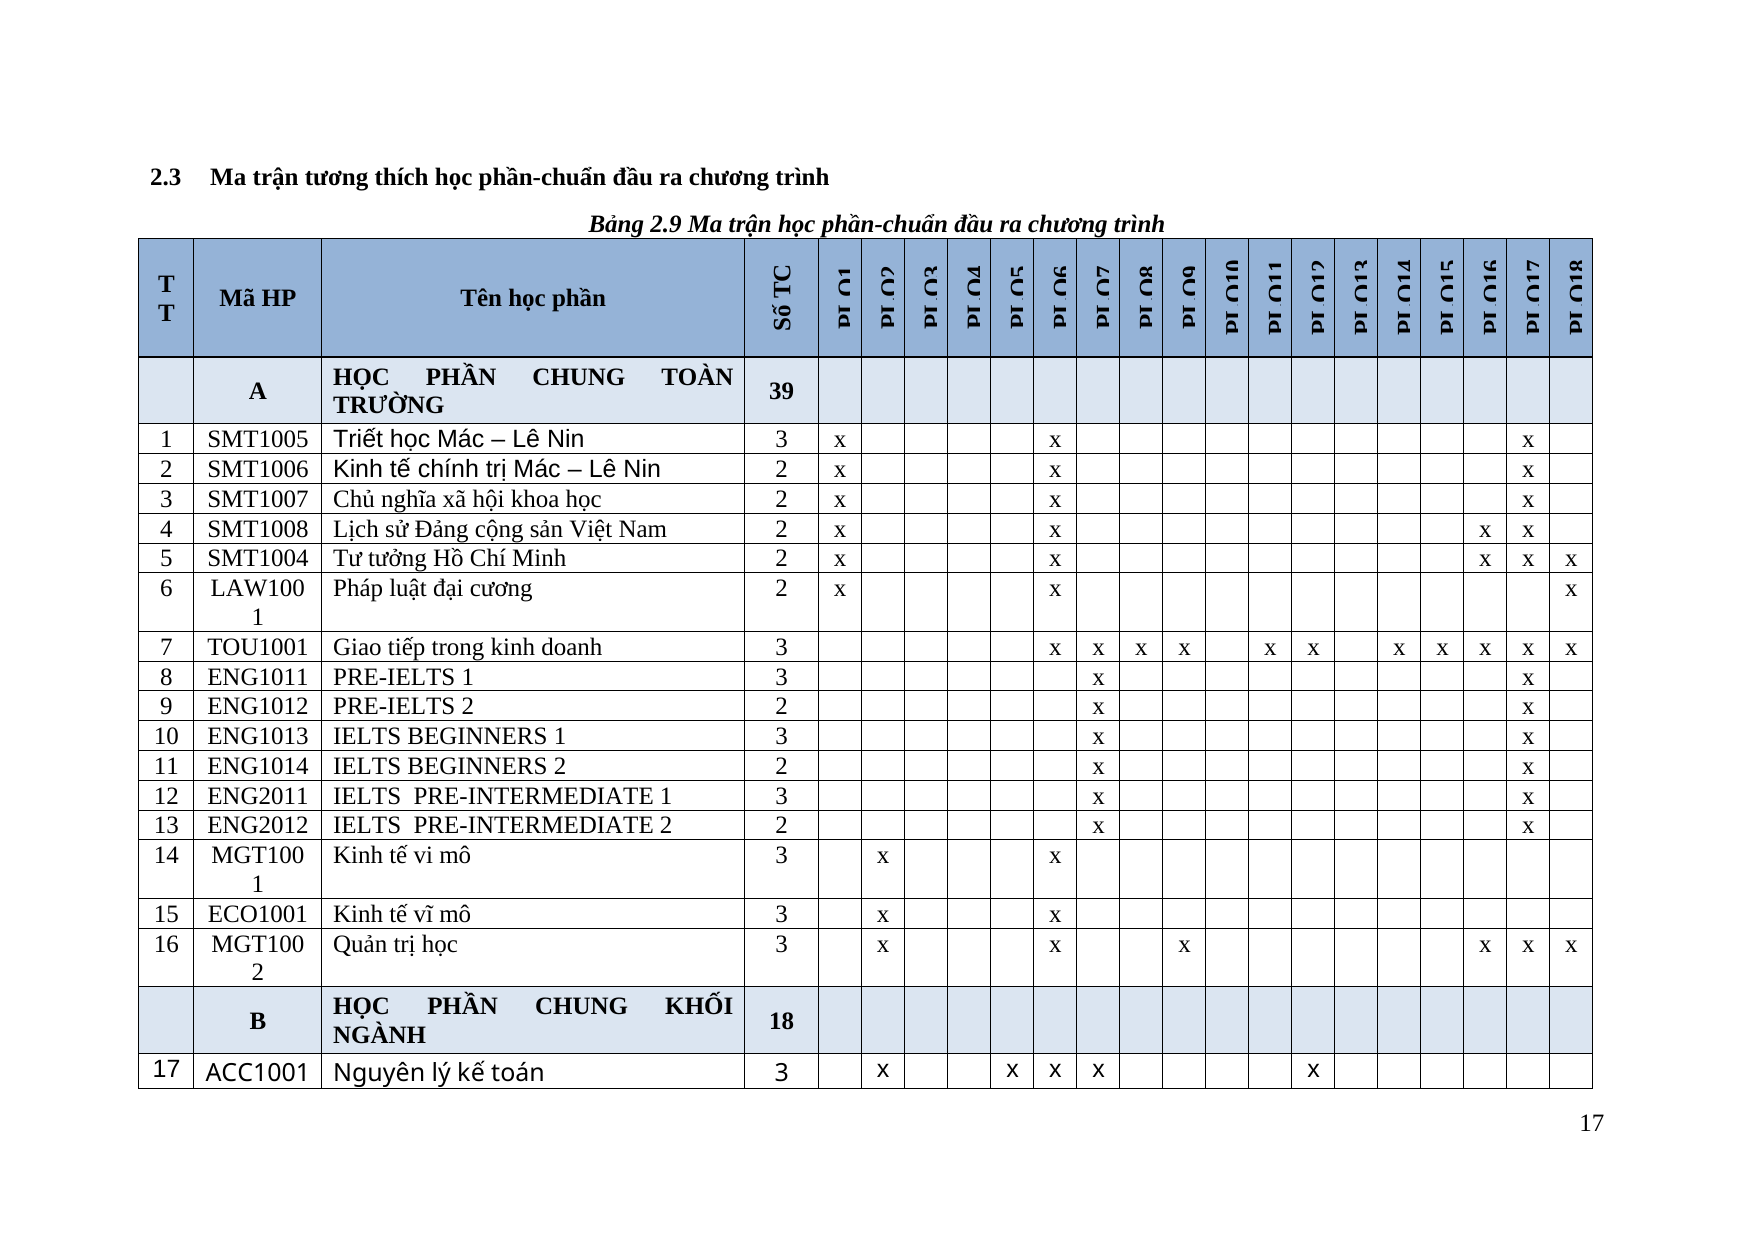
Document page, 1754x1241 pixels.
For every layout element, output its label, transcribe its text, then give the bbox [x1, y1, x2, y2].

table_cell [1464, 899, 1506, 928]
table_cell [1550, 662, 1592, 690]
table_cell [1464, 751, 1506, 780]
table_cell [948, 691, 990, 720]
table_cell x [1034, 424, 1076, 453]
table_cell LAW1001 [194, 573, 321, 631]
table_cell x [1077, 721, 1119, 750]
table_cell [1464, 573, 1506, 631]
table_header PLO6 [1034, 239, 1076, 356]
table_cell [1292, 840, 1334, 898]
table_cell [991, 840, 1033, 898]
table_cell 2 [745, 484, 818, 513]
table_cell [905, 573, 947, 631]
table_cell [1163, 721, 1205, 750]
table_cell [1034, 751, 1076, 780]
table_cell [1120, 358, 1162, 423]
table_cell [1163, 840, 1205, 898]
table_cell [862, 358, 904, 423]
table_cell [905, 358, 947, 423]
table_cell [1464, 840, 1506, 898]
subtitle Ma trận tương thích học phần-chuẩn đầu ra chương trình [150, 162, 1604, 191]
table_cell x [1120, 632, 1162, 661]
table_cell x [1507, 781, 1549, 809]
table_cell x [1034, 899, 1076, 928]
table_cell [1335, 632, 1377, 661]
table_cell PRE-IELTS 2 [322, 691, 744, 720]
table_cell [862, 987, 904, 1053]
table_cell [1550, 751, 1592, 780]
table_cell [819, 987, 861, 1053]
table_cell [1249, 662, 1291, 690]
table_cell x [819, 484, 861, 513]
table_cell x [1378, 632, 1420, 661]
table_cell [1249, 781, 1291, 809]
table_cell [1206, 691, 1248, 720]
table_cell 13 [139, 811, 193, 839]
table_cell [948, 632, 990, 661]
table_cell 3 [745, 929, 818, 986]
table_cell [1206, 632, 1248, 661]
table_cell [948, 662, 990, 690]
table_cell [1378, 573, 1420, 631]
table_cell [905, 987, 947, 1053]
table_cell [991, 987, 1033, 1053]
table_cell x [1077, 1054, 1119, 1088]
table_cell SMT1007 [194, 484, 321, 513]
table_cell [948, 514, 990, 542]
table_cell [1378, 358, 1420, 423]
table_cell [905, 781, 947, 809]
table_cell 10 [139, 721, 193, 750]
table_cell [1464, 358, 1506, 423]
table_cell [1249, 1054, 1291, 1088]
table_cell [1120, 662, 1162, 690]
table_cell [1421, 358, 1463, 423]
table_cell [1335, 662, 1377, 690]
table_cell Tư tưởng Hồ Chí Minh [322, 544, 744, 572]
table_cell [1206, 721, 1248, 750]
table_cell [1464, 662, 1506, 690]
table_cell [1335, 987, 1377, 1053]
table_cell [1378, 987, 1420, 1053]
table_cell [991, 358, 1033, 423]
table_cell [1421, 899, 1463, 928]
table_cell [991, 632, 1033, 661]
table_cell [1421, 691, 1463, 720]
table_cell [1421, 662, 1463, 690]
table_header TT [139, 239, 193, 356]
table_cell [1335, 514, 1377, 542]
table_cell 2 [745, 811, 818, 839]
table_cell Kinh tế chính trị Mác – Lê Nin [322, 454, 744, 483]
table_cell [1421, 573, 1463, 631]
table_cell 16 [139, 929, 193, 986]
table_cell [991, 484, 1033, 513]
table_cell ECO1001 [194, 899, 321, 928]
table_cell [948, 1054, 990, 1088]
table_cell 2 [745, 573, 818, 631]
table_cell SMT1008 [194, 514, 321, 542]
table_cell [1464, 691, 1506, 720]
table_cell x [819, 514, 861, 542]
table_cell PRE-IELTS 1 [322, 662, 744, 690]
table_cell x [1421, 632, 1463, 661]
table_cell [1163, 987, 1205, 1053]
table_cell [1421, 840, 1463, 898]
table_header PLO15 [1421, 239, 1463, 356]
table_cell Triết học Mác – Lê Nin [322, 424, 744, 453]
table_cell x [862, 840, 904, 898]
table_cell [1034, 811, 1076, 839]
table_cell 3 [745, 632, 818, 661]
table_cell [1292, 454, 1334, 483]
table_cell [1421, 751, 1463, 780]
table_cell [991, 424, 1033, 453]
table_cell x [1507, 484, 1549, 513]
table_cell [1206, 514, 1248, 542]
table_cell x [819, 544, 861, 572]
table_cell [1077, 544, 1119, 572]
table_cell [1034, 691, 1076, 720]
table_cell [1335, 573, 1377, 631]
table_cell [1120, 987, 1162, 1053]
table_header PLO18 [1550, 239, 1592, 356]
table_cell x [1077, 751, 1119, 780]
table_cell 8 [139, 662, 193, 690]
table_cell [1120, 573, 1162, 631]
table_cell [1206, 424, 1248, 453]
table_cell [1120, 811, 1162, 839]
table_cell x [1507, 454, 1549, 483]
table_cell 3 [139, 484, 193, 513]
table_cell x [1550, 544, 1592, 572]
table_cell x [1507, 424, 1549, 453]
table_cell x [1034, 484, 1076, 513]
table_cell A [194, 358, 321, 423]
table_cell x [1077, 691, 1119, 720]
table_cell 1 [139, 424, 193, 453]
table_cell Chủ nghĩa xã hội khoa học [322, 484, 744, 513]
table_cell 2 [745, 514, 818, 542]
table_cell [1206, 781, 1248, 809]
table_cell [1464, 454, 1506, 483]
table_cell SMT1004 [194, 544, 321, 572]
table_cell [1335, 781, 1377, 809]
table_cell Nguyên lý kế toán [322, 1054, 744, 1088]
table_cell [905, 899, 947, 928]
table_cell Quản trị học [322, 929, 744, 986]
table_cell [1249, 811, 1291, 839]
table_cell [1163, 573, 1205, 631]
table_header PLO12 [1292, 239, 1334, 356]
table_cell [1550, 781, 1592, 809]
table_cell [1163, 811, 1205, 839]
table_cell [862, 454, 904, 483]
table_cell ENG2011 [194, 781, 321, 809]
table_cell [1378, 424, 1420, 453]
table_cell [1550, 691, 1592, 720]
table_cell [1421, 454, 1463, 483]
table_cell [905, 1054, 947, 1088]
table_cell ENG1011 [194, 662, 321, 690]
table_header Mã HP [194, 239, 321, 356]
table_cell 2 [745, 544, 818, 572]
table_cell [1421, 424, 1463, 453]
table_cell [991, 899, 1033, 928]
table_cell [1292, 424, 1334, 453]
table_cell [1550, 1054, 1592, 1088]
table_cell [1163, 514, 1205, 542]
table_cell [1249, 721, 1291, 750]
table_cell ENG1013 [194, 721, 321, 750]
table_cell [1378, 544, 1420, 572]
table_cell [1421, 1054, 1463, 1088]
table_cell [1206, 751, 1248, 780]
table_cell [819, 929, 861, 986]
table_cell [1507, 899, 1549, 928]
table_cell [1292, 781, 1334, 809]
table_cell [905, 751, 947, 780]
table_cell 9 [139, 691, 193, 720]
table_cell [1378, 811, 1420, 839]
table_cell [1077, 573, 1119, 631]
table_cell x [1034, 544, 1076, 572]
table_cell [1507, 840, 1549, 898]
table_cell [948, 721, 990, 750]
table_cell [1163, 484, 1205, 513]
table_cell [1249, 358, 1291, 423]
table_header PLO11 [1249, 239, 1291, 356]
table_cell [1507, 987, 1549, 1053]
table_cell [819, 840, 861, 898]
table_cell [1292, 358, 1334, 423]
table_cell [862, 514, 904, 542]
table_cell [1335, 929, 1377, 986]
table_cell 12 [139, 781, 193, 809]
table_cell [905, 454, 947, 483]
table_cell [1206, 811, 1248, 839]
table_cell x [991, 1054, 1033, 1088]
table_cell [1335, 358, 1377, 423]
table_cell [1249, 424, 1291, 453]
table_cell [819, 662, 861, 690]
table_cell x [1507, 662, 1549, 690]
table_cell [1120, 514, 1162, 542]
table_cell [1550, 424, 1592, 453]
table_cell [1120, 1054, 1162, 1088]
table_cell [905, 484, 947, 513]
table_cell [1335, 484, 1377, 513]
table_cell [1550, 840, 1592, 898]
table_cell 3 [745, 662, 818, 690]
table_cell x [1507, 811, 1549, 839]
table_cell [862, 781, 904, 809]
table_cell [819, 1054, 861, 1088]
table_cell [1464, 1054, 1506, 1088]
table_cell [1378, 781, 1420, 809]
table_cell [1507, 573, 1549, 631]
table_cell [1163, 781, 1205, 809]
table_cell [1421, 544, 1463, 572]
table_cell [991, 929, 1033, 986]
table_cell [991, 721, 1033, 750]
table_cell [948, 484, 990, 513]
table_cell 4 [139, 514, 193, 542]
table_cell [819, 358, 861, 423]
table_cell ENG1012 [194, 691, 321, 720]
table_cell [1249, 484, 1291, 513]
table_cell x [1292, 632, 1334, 661]
table_cell [1292, 987, 1334, 1053]
table_cell 5 [139, 544, 193, 572]
table_cell [1464, 987, 1506, 1053]
table_cell [1507, 1054, 1549, 1088]
table_header PLO14 [1378, 239, 1420, 356]
table_cell [948, 929, 990, 986]
table_cell [862, 811, 904, 839]
table_header PLO3 [905, 239, 947, 356]
table_cell [1378, 899, 1420, 928]
table_cell [1163, 691, 1205, 720]
table_cell x [1034, 840, 1076, 898]
table_cell x [1163, 632, 1205, 661]
table_cell [1077, 899, 1119, 928]
table_cell MGT1001 [194, 840, 321, 898]
table_cell [1550, 454, 1592, 483]
table_cell x [1292, 1054, 1334, 1088]
table_cell x [1550, 632, 1592, 661]
table_cell [1335, 424, 1377, 453]
table_cell [1335, 751, 1377, 780]
table_header PLO13 [1335, 239, 1377, 356]
table_cell [1249, 691, 1291, 720]
table_cell [905, 811, 947, 839]
table_cell x [862, 1054, 904, 1088]
table_cell 2 [745, 454, 818, 483]
table_cell [1507, 358, 1549, 423]
table_cell [862, 484, 904, 513]
table_cell [1464, 781, 1506, 809]
table_cell [991, 691, 1033, 720]
table_cell x [1077, 632, 1119, 661]
table_cell [1249, 514, 1291, 542]
table_cell [948, 811, 990, 839]
table_header PLO9 [1163, 239, 1205, 356]
table_cell IELTS BEGINNERS 1 [322, 721, 744, 750]
table_cell [1120, 454, 1162, 483]
table_cell [1292, 662, 1334, 690]
table_cell x [862, 899, 904, 928]
table_cell [1378, 662, 1420, 690]
table_cell x [1464, 514, 1506, 542]
table_cell [1421, 811, 1463, 839]
table_cell [905, 840, 947, 898]
table_cell IELTS PRE-INTERMEDIATE 1 [322, 781, 744, 809]
table_cell [1077, 484, 1119, 513]
table_cell [1421, 721, 1463, 750]
table_cell [1120, 544, 1162, 572]
table_cell [991, 514, 1033, 542]
table_cell [1120, 721, 1162, 750]
table_cell [1421, 781, 1463, 809]
table_cell Lịch sử Đảng cộng sản Việt Nam [322, 514, 744, 542]
table_cell [905, 424, 947, 453]
table_cell [1292, 899, 1334, 928]
table_cell x [819, 573, 861, 631]
table_header PLO5 [991, 239, 1033, 356]
table_cell [1034, 987, 1076, 1053]
table_cell [1292, 929, 1334, 986]
table_cell [1163, 544, 1205, 572]
table_cell 18 [745, 987, 818, 1053]
table_cell 2 [745, 691, 818, 720]
table_cell x [1077, 811, 1119, 839]
table_cell [862, 751, 904, 780]
table_cell [948, 544, 990, 572]
table_cell [1249, 840, 1291, 898]
table_cell 15 [139, 899, 193, 928]
table_header PLO1 [819, 239, 861, 356]
table_cell [862, 632, 904, 661]
table_cell [948, 573, 990, 631]
table_cell [1206, 1054, 1248, 1088]
table_cell x [819, 454, 861, 483]
table_cell x [1507, 751, 1549, 780]
table_cell [991, 781, 1033, 809]
table_cell [1292, 514, 1334, 542]
table_cell [1249, 987, 1291, 1053]
table_cell [819, 899, 861, 928]
table_cell [1120, 781, 1162, 809]
table_cell [905, 632, 947, 661]
table_cell [1206, 840, 1248, 898]
table_cell [991, 573, 1033, 631]
table_cell [1464, 811, 1506, 839]
table_cell [991, 811, 1033, 839]
table_cell x [1077, 781, 1119, 809]
table_cell [1034, 358, 1076, 423]
table_cell [1335, 454, 1377, 483]
table_cell [1378, 721, 1420, 750]
table_cell [1292, 691, 1334, 720]
table_cell [1292, 573, 1334, 631]
table_cell 3 [745, 1054, 818, 1088]
table_cell x [1034, 454, 1076, 483]
table_cell [1206, 544, 1248, 572]
table_cell x [1550, 573, 1592, 631]
table_cell [1550, 721, 1592, 750]
table_cell x [819, 424, 861, 453]
table_cell 7 [139, 632, 193, 661]
table_cell [1120, 424, 1162, 453]
table_cell [1335, 544, 1377, 572]
table_cell [1206, 662, 1248, 690]
table_cell 3 [745, 840, 818, 898]
table_cell [1077, 454, 1119, 483]
table_cell [1335, 691, 1377, 720]
table_cell [1163, 358, 1205, 423]
table_cell [948, 751, 990, 780]
table_cell [819, 811, 861, 839]
table_cell [1163, 751, 1205, 780]
table_cell B [194, 987, 321, 1053]
table_cell [1163, 1054, 1205, 1088]
table_cell [1206, 454, 1248, 483]
table_cell x [1077, 662, 1119, 690]
table_cell 11 [139, 751, 193, 780]
table_cell [1077, 987, 1119, 1053]
table_cell [1378, 840, 1420, 898]
table_cell [991, 662, 1033, 690]
table_cell 3 [745, 721, 818, 750]
table_cell [1163, 899, 1205, 928]
table_header PLO2 [862, 239, 904, 356]
table_cell [905, 929, 947, 986]
table_cell x [1163, 929, 1205, 986]
table_cell [905, 721, 947, 750]
table_cell [819, 691, 861, 720]
table_cell ACC1001 [194, 1054, 321, 1088]
table_cell [862, 721, 904, 750]
table_cell [1335, 899, 1377, 928]
table_cell [1550, 811, 1592, 839]
table_cell [1206, 358, 1248, 423]
table_cell x [1464, 929, 1506, 986]
table_cell [139, 358, 193, 423]
table_cell [1292, 544, 1334, 572]
table_cell Giao tiếp trong kinh doanh [322, 632, 744, 661]
table_cell [1120, 929, 1162, 986]
table_cell x [1507, 632, 1549, 661]
table_header PLO16 [1464, 239, 1506, 356]
table_cell [1421, 929, 1463, 986]
table_cell x [1507, 691, 1549, 720]
table_cell [1335, 840, 1377, 898]
table_cell HỌC PHẦN CHUNG TOÀN TRƯỜNG [322, 358, 744, 423]
table_cell [1120, 899, 1162, 928]
table_cell [1335, 721, 1377, 750]
table_cell 2 [745, 751, 818, 780]
table_cell [819, 721, 861, 750]
table_cell [991, 544, 1033, 572]
table_header PLO7 [1077, 239, 1119, 356]
table_cell [1163, 454, 1205, 483]
table_cell [1292, 721, 1334, 750]
table_cell [819, 751, 861, 780]
table_cell [1206, 987, 1248, 1053]
table_cell [948, 987, 990, 1053]
table_cell x [1034, 929, 1076, 986]
table_cell [1206, 484, 1248, 513]
table_cell [1120, 691, 1162, 720]
table_cell 39 [745, 358, 818, 423]
table_cell x [1464, 544, 1506, 572]
table_cell [819, 781, 861, 809]
table_cell Kinh tế vi mô [322, 840, 744, 898]
table_cell [1077, 929, 1119, 986]
table_cell [1206, 573, 1248, 631]
table_cell [948, 840, 990, 898]
table_cell x [1507, 929, 1549, 986]
table_cell x [1507, 514, 1549, 542]
table_cell [1464, 484, 1506, 513]
table_cell [1378, 454, 1420, 483]
table_cell [819, 632, 861, 661]
table_cell x [1507, 721, 1549, 750]
table_header PLO10 [1206, 239, 1248, 356]
table_cell [1249, 899, 1291, 928]
table_cell [1163, 662, 1205, 690]
table_cell [1550, 358, 1592, 423]
table_cell [1120, 840, 1162, 898]
table_cell [905, 544, 947, 572]
table_cell [1378, 929, 1420, 986]
table_cell [1249, 573, 1291, 631]
table_cell [1163, 424, 1205, 453]
table_cell IELTS BEGINNERS 2 [322, 751, 744, 780]
table_cell [1292, 811, 1334, 839]
table_cell TOU1001 [194, 632, 321, 661]
table_cell [1421, 514, 1463, 542]
table_cell [948, 781, 990, 809]
table_cell [905, 514, 947, 542]
table_cell [862, 691, 904, 720]
table_cell ENG2012 [194, 811, 321, 839]
table_cell [1249, 544, 1291, 572]
table_header Tên học phần [322, 239, 744, 356]
table_cell IELTS PRE-INTERMEDIATE 2 [322, 811, 744, 839]
table_cell [862, 544, 904, 572]
table_cell [139, 987, 193, 1053]
table_cell x [1034, 632, 1076, 661]
table_cell x [1034, 514, 1076, 542]
table_cell Kinh tế vĩ mô [322, 899, 744, 928]
table_cell [905, 691, 947, 720]
table_cell [862, 573, 904, 631]
table_cell HỌC PHẦN CHUNG KHỐI NGÀNH [322, 987, 744, 1053]
table_cell [1077, 514, 1119, 542]
table_cell [991, 751, 1033, 780]
table_cell [1034, 662, 1076, 690]
table_cell [1249, 929, 1291, 986]
table_cell [1249, 454, 1291, 483]
table_cell 3 [745, 781, 818, 809]
table_header PLO4 [948, 239, 990, 356]
table_cell 17 [139, 1054, 193, 1088]
table_cell [1249, 751, 1291, 780]
table_header PLO8 [1120, 239, 1162, 356]
table_cell [1034, 721, 1076, 750]
table_cell x [1034, 1054, 1076, 1088]
table_cell [948, 899, 990, 928]
table_cell [1077, 424, 1119, 453]
table_cell [862, 424, 904, 453]
table_cell [948, 424, 990, 453]
table_cell [1378, 1054, 1420, 1088]
table_cell [1034, 781, 1076, 809]
table_cell [1292, 751, 1334, 780]
table_cell [1550, 987, 1592, 1053]
table_header Số TC [745, 239, 818, 356]
table_cell 3 [745, 899, 818, 928]
table_cell [1464, 424, 1506, 453]
table_cell [991, 454, 1033, 483]
table_cell [1378, 514, 1420, 542]
table_cell 6 [139, 573, 193, 631]
table_cell [948, 454, 990, 483]
table_cell [1378, 484, 1420, 513]
table_header PLO17 [1507, 239, 1549, 356]
table_cell [862, 662, 904, 690]
table_cell [948, 358, 990, 423]
table_cell [1077, 358, 1119, 423]
table_cell x [1034, 573, 1076, 631]
table_cell ENG1014 [194, 751, 321, 780]
table_cell x [1550, 929, 1592, 986]
table_cell [1378, 691, 1420, 720]
table_cell 3 [745, 424, 818, 453]
table_cell [1421, 484, 1463, 513]
table_cell SMT1005 [194, 424, 321, 453]
table_cell [1464, 721, 1506, 750]
table_cell x [1464, 632, 1506, 661]
table_cell MGT1002 [194, 929, 321, 986]
table_cell [1206, 929, 1248, 986]
table_cell [1421, 987, 1463, 1053]
table_cell [1550, 899, 1592, 928]
table_cell 14 [139, 840, 193, 898]
table_cell [1378, 751, 1420, 780]
table_cell [1335, 811, 1377, 839]
table_cell 2 [139, 454, 193, 483]
table_cell [905, 662, 947, 690]
table_cell [1120, 484, 1162, 513]
table_cell x [862, 929, 904, 986]
table_cell [1550, 484, 1592, 513]
table_cell [1292, 484, 1334, 513]
table_cell x [1249, 632, 1291, 661]
table_cell SMT1006 [194, 454, 321, 483]
table_cell [1550, 514, 1592, 542]
table_cell Pháp luật đại cương [322, 573, 744, 631]
table_cell x [1507, 544, 1549, 572]
table_cell [1206, 899, 1248, 928]
table_cell [1077, 840, 1119, 898]
table_cell [1335, 1054, 1377, 1088]
table_cell [1120, 751, 1162, 780]
